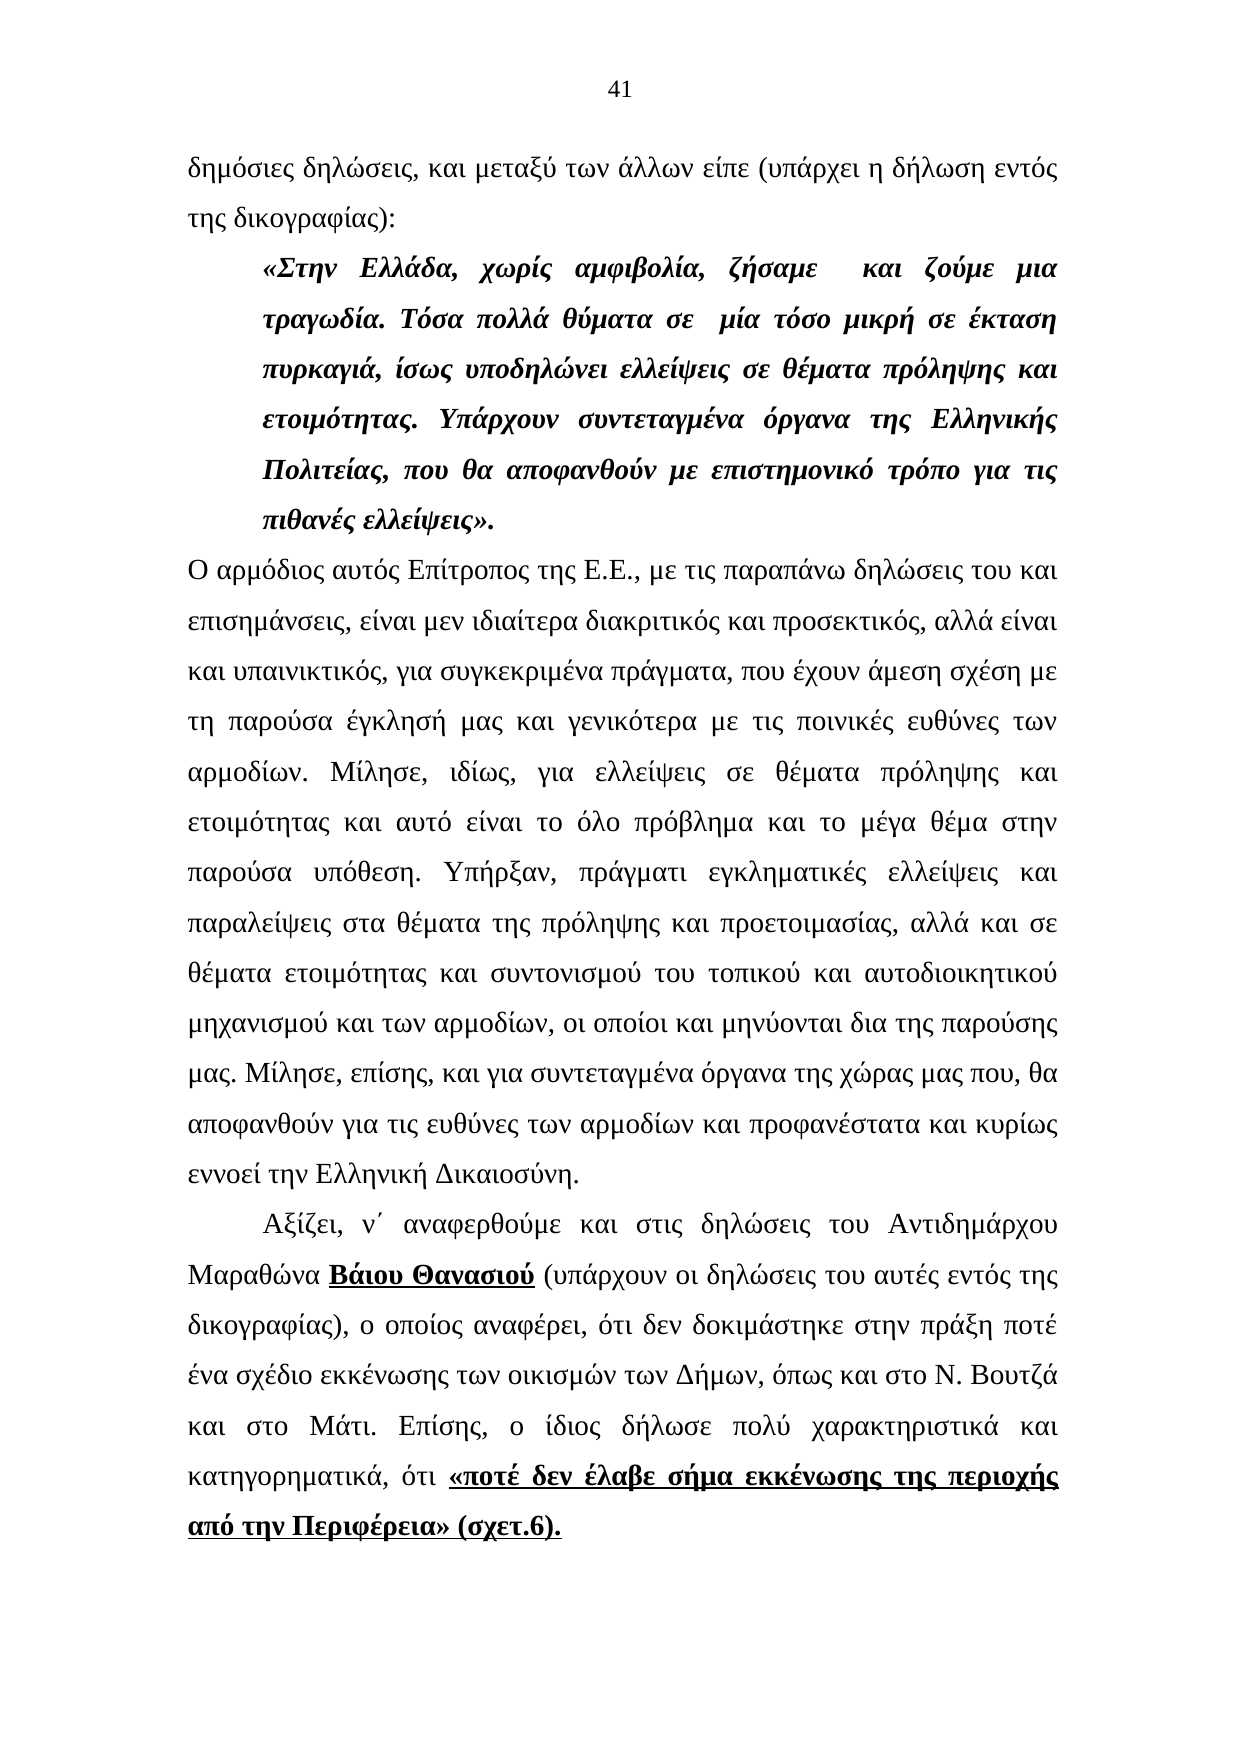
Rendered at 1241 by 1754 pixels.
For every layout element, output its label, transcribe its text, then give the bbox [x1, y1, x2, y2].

text «Στην Ελλάδα, χωρίς αμφιβολία, ζήσαμε και ζούμε μια τραγωδία. Τόσα πολλά θύματα σε μία τόσο μικρή σε έκταση πυρκαγιά, ίσως υποδηλώνει ελλείψεις σε θέματα πρόληψης και ετοιμότητας. Υπάρχουν συντεταγμένα όργανα της Ελληνικής Πολιτείας, που θα αποφανθούν με επιστημονικό τρόπο για τις πιθανές ελλείψεις». [262, 251, 1059, 536]
text Ο αρμόδιος αυτός Επίτροπος της Ε.Ε., με τις παραπάνω δηλώσεις του και επισημάνσεις, είναι μεν ιδιαίτερα διακριτικός και προσεκτικός, αλλά είναι και υπαινικτικός, για συγκεκριμένα πράγματα, που έχουν άμεση σχέση με τη παρούσα έγκλησή μας και γενικότερα με τις ποινικές ευθύνες των αρμοδίων. Μίλησε, ιδίως, για ελλείψεις σε θέματα πρόληψης και ετοιμότητας και αυτό είναι το όλο πρόβλημα και το μέγα θέμα στην παρούσα υπόθεση. Υπήρξαν, πράγματι εγκληματικές ελλείψεις και παραλείψεις στα θέματα της πρόληψης και προετοιμασίας, αλλά και σε θέματα ετοιμότητας και συντονισμού του τοπικού και αυτοδιοικητικού μηχανισμού και των αρμοδίων, οι οποίοι και μηνύονται δια της παρούσης μας. Μίλησε, επίσης, και για συντεταγμένα όργανα της χώρας μας που, θα αποφανθούν για τις ευθύνες των αρμοδίων και προφανέστατα και κυρίως εννοεί την Ελληνική Δικαιοσύνη. [187, 552, 1059, 1190]
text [187, 150, 1059, 234]
text Αξίζει, ν΄ αναφερθούμε και στις δηλώσεις του Αντιδημάρχου Μαραθώνα Βάιου Θανασιού (υπάρχουν οι δηλώσεις του αυτές εντός της δικογραφίας), ο οποίος αναφέρει, ότι δεν δοκιμάστηκε στην πράξη ποτέ ένα σχέδιο εκκένωσης των οικισμών των Δήμων, όπως και στο Ν. Βουτζά και στο Μάτι. Επίσης, ο ίδιος δήλωσε πολύ χαρακτηριστικά και κατηγορηματικά, ότι «ποτέ δεν έλαβε σήμα εκκένωσης της περιοχής από την Περιφέρεια» (σχετ.6). [187, 1207, 1059, 1542]
